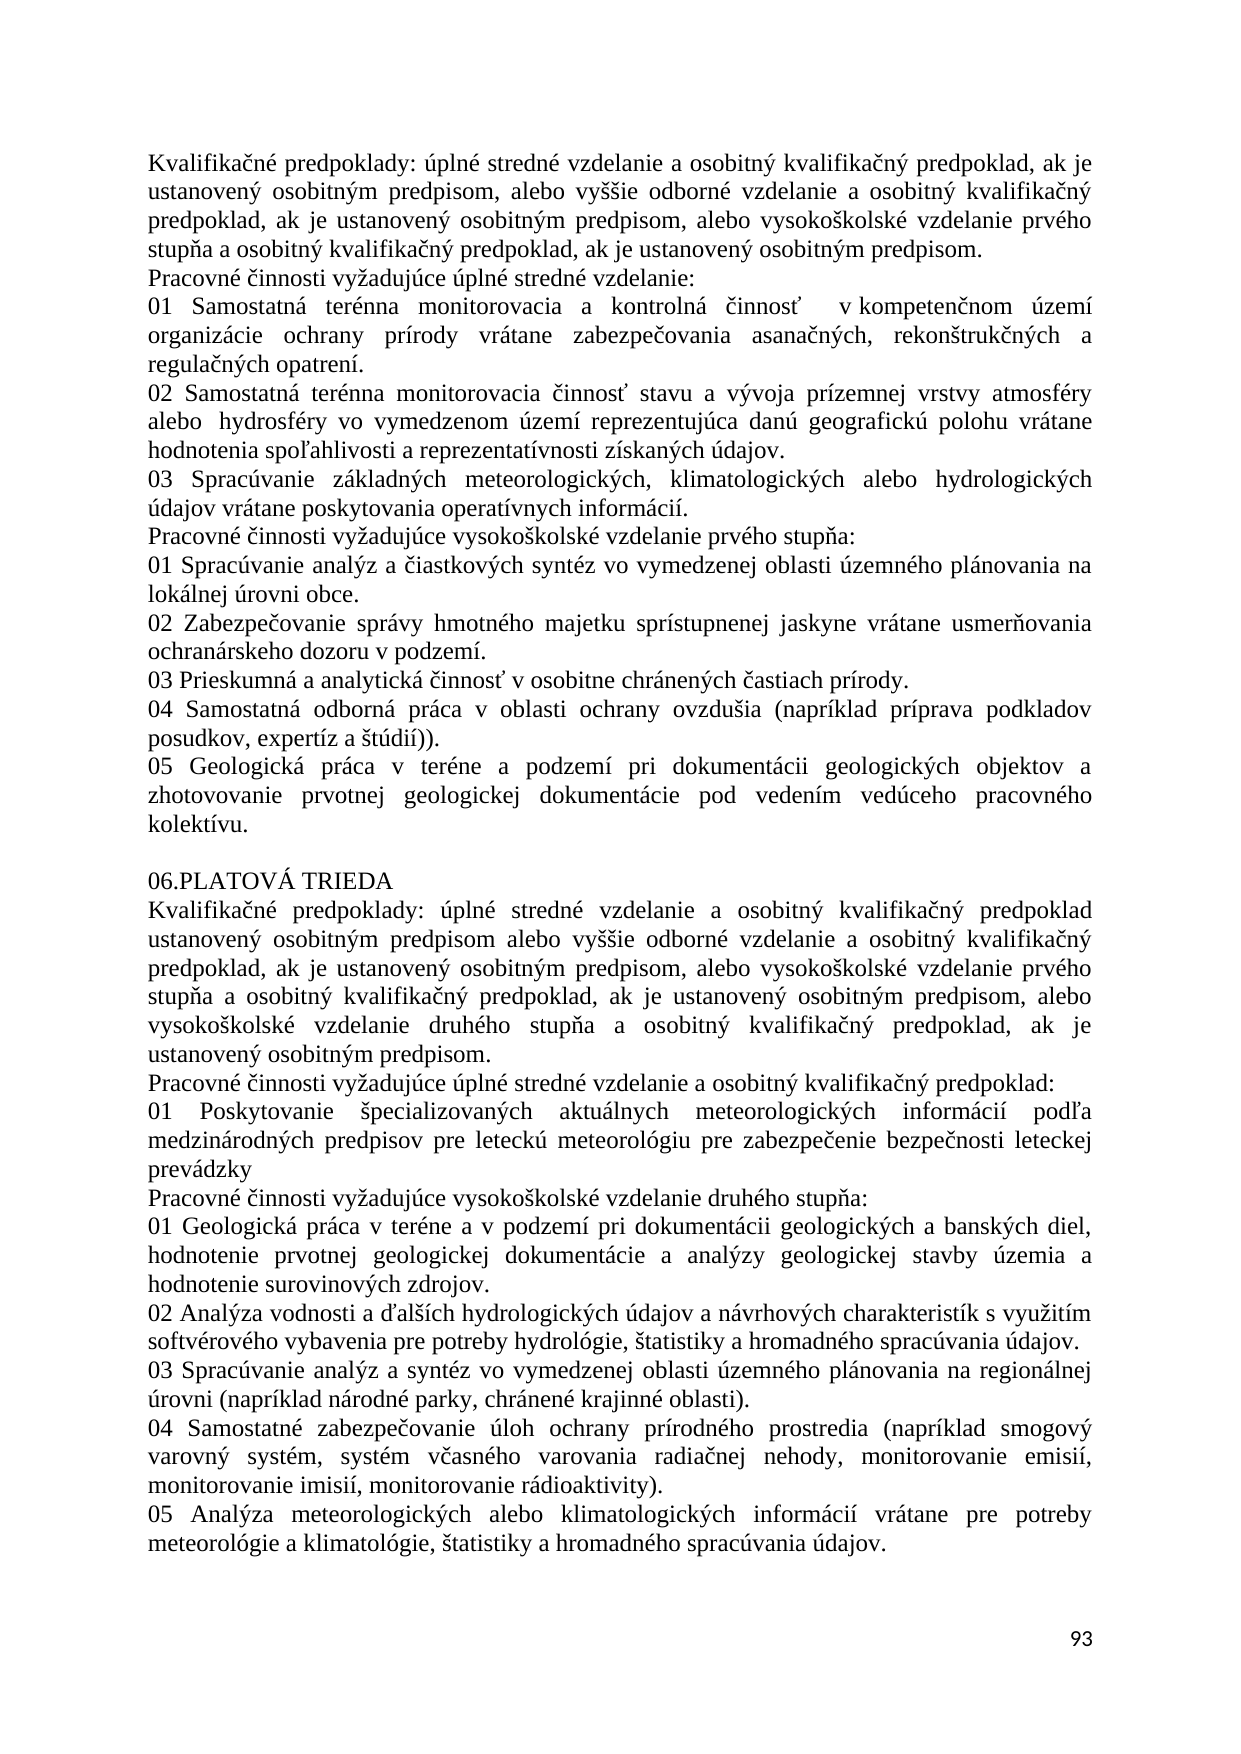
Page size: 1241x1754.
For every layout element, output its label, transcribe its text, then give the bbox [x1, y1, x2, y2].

text Pracovné činnosti vyžadujúce úplné stredné vzdelanie: [148, 263, 1093, 291]
text 04 Samostatné zabezpečovanie úloh ochrany prírodného prostredia (napríklad smogový varovný systém, systém včasného varovania radiačnej nehody, monitorovanie emisií, monitorovanie imisií, monitorovanie rádioaktivity). [148, 1413, 1093, 1499]
text 01 Samostatná terénna monitorovacia a kontrolná činnosť v kompetenčnom území organizácie ochrany prírody vrátane zabezpečovania asanačných, rekonštrukčných a regulačných opatrení. [148, 291, 1093, 378]
text 02 Analýza vodnosti a ďalších hydrologických údajov a návrhových charakteristík s využitím softvérového vybavenia pre potreby hydrológie, štatistiky a hromadného spracúvania údajov. [148, 1298, 1093, 1355]
text Pracovné činnosti vyžadujúce vysokoškolské vzdelanie druhého stupňa: [148, 1183, 1093, 1211]
text 03 Spracúvanie základných meteorologických, klimatologických alebo hydrologických údajov vrátane poskytovania operatívnych informácií. [148, 464, 1093, 521]
text 06.PLATOVÁ TRIEDA [148, 866, 1093, 895]
text 03 Spracúvanie analýz a syntéz vo vymedzenej oblasti územného plánovania na regionálnej úrovni (napríklad národné parky, chránené krajinné oblasti). [148, 1355, 1093, 1413]
text 02 Zabezpečovanie správy hmotného majetku sprístupnenej jaskyne vrátane usmerňovania ochranárskeho dozoru v podzemí. [148, 608, 1093, 665]
text Kvalifikačné predpoklady: úplné stredné vzdelanie a osobitný kvalifikačný predpoklad, ak je ustanovený osobitným predpisom, alebo vyššie odborné vzdelanie a osobitný kvalifikačný predpoklad, ak je ustanovený osobitným predpisom, alebo vysokoškolské vzdelanie prvého stupňa a osobitný kvalifikačný predpoklad, ak je ustanovený osobitným predpisom. [148, 148, 1093, 263]
text Pracovné činnosti vyžadujúce úplné stredné vzdelanie a osobitný kvalifikačný predpoklad: [148, 1068, 1093, 1096]
text Kvalifikačné predpoklady: úplné stredné vzdelanie a osobitný kvalifikačný predpoklad ustanovený osobitným predpisom alebo vyššie odborné vzdelanie a osobitný kvalifikačný predpoklad, ak je ustanovený osobitným predpisom, alebo vysokoškolské vzdelanie prvého stupňa a osobitný kvalifikačný predpoklad, ak je ustanovený osobitným predpisom, alebo vysokoškolské vzdelanie druhého stupňa a osobitný kvalifikačný predpoklad, ak je ustanovený osobitným predpisom. [148, 895, 1093, 1068]
text Pracovné činnosti vyžadujúce vysokoškolské vzdelanie prvého stupňa: [148, 521, 1093, 550]
text 01 Poskytovanie špecializovaných aktuálnych meteorologických informácií podľa medzinárodných predpisov pre leteckú meteorológiu pre zabezpečenie bezpečnosti leteckej prevádzky [148, 1096, 1093, 1183]
text 02 Samostatná terénna monitorovacia činnosť stavu a vývoja prízemnej vrstvy atmosféry alebo hydrosféry vo vymedzenom území reprezentujúca danú geografickú polohu vrátane hodnotenia spoľahlivosti a reprezentatívnosti získaných údajov. [148, 378, 1093, 464]
text 01 Geologická práca v teréne a v podzemí pri dokumentácii geologických a banských diel, hodnotenie prvotnej geologickej dokumentácie a analýzy geologickej stavby územia a hodnotenie surovinových zdrojov. [148, 1211, 1093, 1298]
text 03 Prieskumná a analytická činnosť v osobitne chránených častiach prírody. [148, 665, 1093, 694]
text 05 Geologická práca v teréne a podzemí pri dokumentácii geologických objektov a zhotovovanie prvotnej geologickej dokumentácie pod vedením vedúceho pracovného kolektívu. [148, 751, 1093, 838]
text 04 Samostatná odborná práca v oblasti ochrany ovzdušia (napríklad príprava podkladov posudkov, expertíz a štúdií)). [148, 694, 1093, 751]
text 01 Spracúvanie analýz a čiastkových syntéz vo vymedzenej oblasti územného plánovania na lokálnej úrovni obce. [148, 550, 1093, 608]
text 05 Analýza meteorologických alebo klimatologických informácií vrátane pre potreby meteorológie a klimatológie, štatistiky a hromadného spracúvania údajov. [148, 1499, 1093, 1556]
